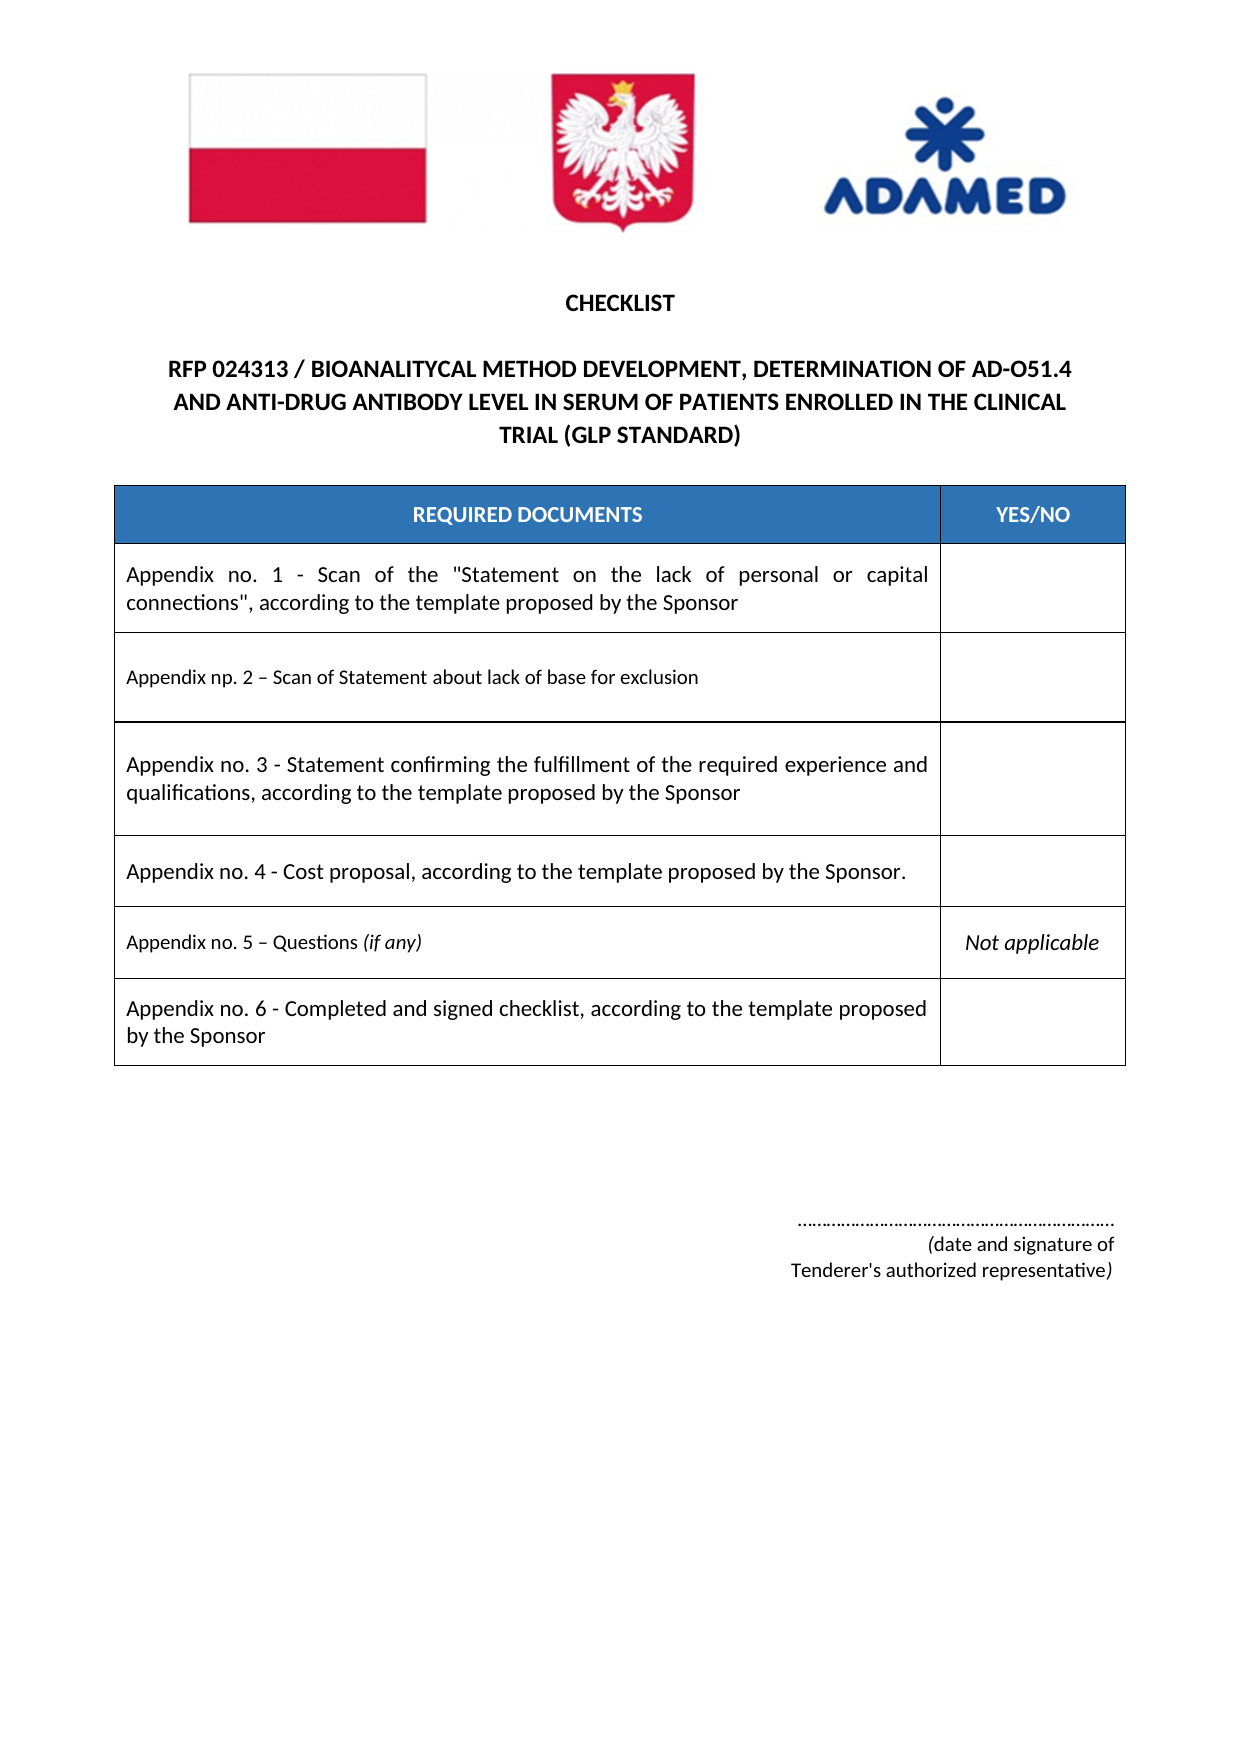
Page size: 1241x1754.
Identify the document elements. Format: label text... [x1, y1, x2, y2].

table_cell Appendix no. 5 – Questions (if any) [115, 907, 940, 977]
table_cell [941, 633, 1125, 721]
table_cell [941, 979, 1125, 1065]
table_cell [941, 836, 1125, 906]
table_cell [941, 544, 1125, 632]
table_cell Appendix np. 2 – Scan of Statement about lack of base for exclusion [115, 633, 940, 721]
table_cell [941, 723, 1125, 834]
table_cell Appendix no. 6 - Completed and signed checklist, according to the template proposed by the Sponsor [115, 979, 940, 1065]
table_cell Appendix no. 1 - Scan of the "Statement on the lack of personal or capital connections", according to the template proposed by the Sponsor [115, 544, 940, 632]
table_cell Appendix no. 3 - Statement confirming the fulfillment of the required experience and qualifications, according to the template proposed by the Sponsor [115, 723, 940, 834]
picture [155, 59, 1100, 255]
table_cell ………………………………………………………… (date and signature of Tenderer's authorized representative) [115, 1066, 1126, 1310]
text CHECKLIST [148, 287, 1093, 318]
text RFP 024313 / BIOANALITYCAL METHOD DEVELOPMENT, DETERMINATION OF AD-O51.4 AND ANTI-DRUG ANTIBODY LEVEL IN SERUM OF PATIENTS ENROLLED IN THE CLINICAL TRIAL (GLP STANDARD) [148, 353, 1093, 449]
table_header YES/NO [941, 486, 1125, 543]
table_cell Not applicable [941, 907, 1125, 977]
table_cell Appendix no. 4 - Cost proposal, according to the template proposed by the Sponsor. [115, 836, 940, 906]
table_header REQUIRED DOCUMENTS [115, 486, 940, 543]
